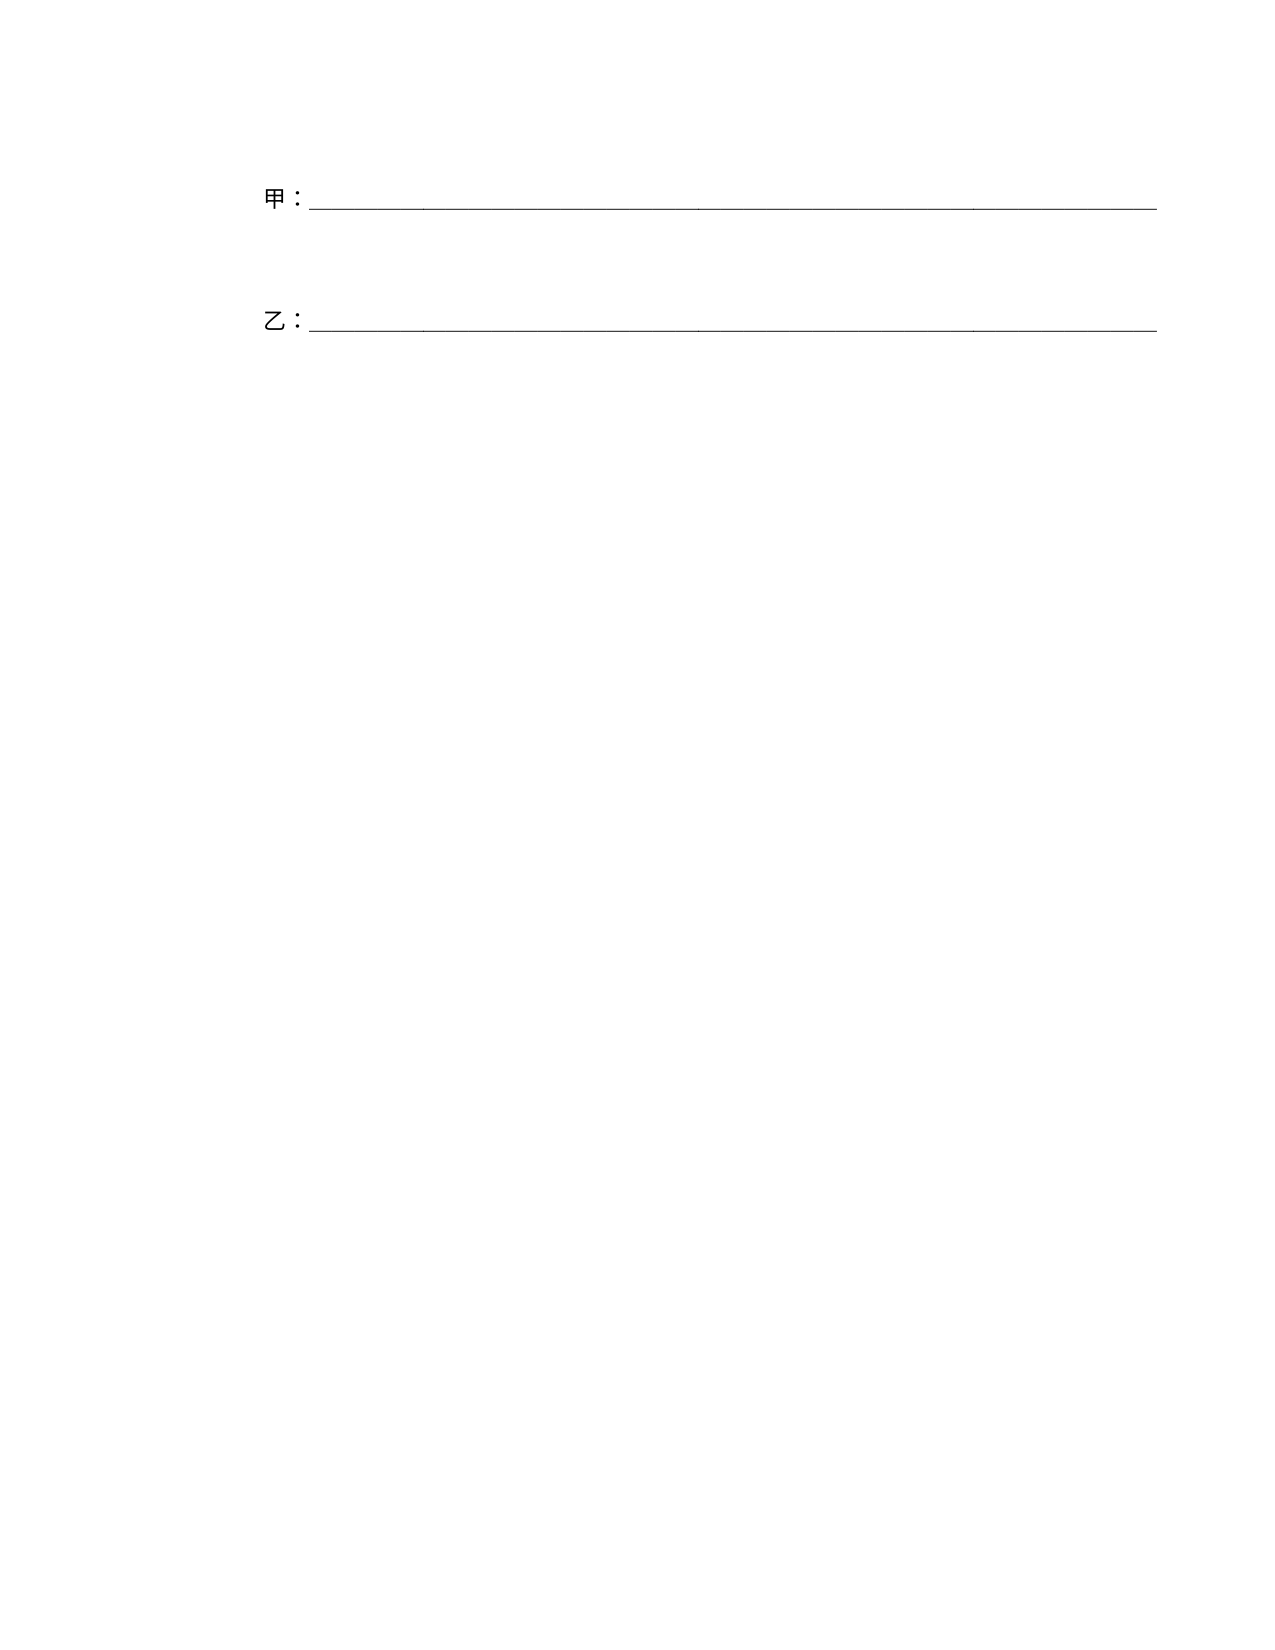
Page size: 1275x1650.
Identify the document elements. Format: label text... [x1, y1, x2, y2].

text 乙：＿＿＿＿＿＿＿＿＿＿＿＿＿＿＿＿＿＿＿＿＿＿＿＿＿＿＿＿＿＿＿＿＿＿＿＿＿ [118, 303, 1157, 336]
text 甲：＿＿＿＿＿＿＿＿＿＿＿＿＿＿＿＿＿＿＿＿＿＿＿＿＿＿＿＿＿＿＿＿＿＿＿＿＿ [118, 181, 1157, 214]
